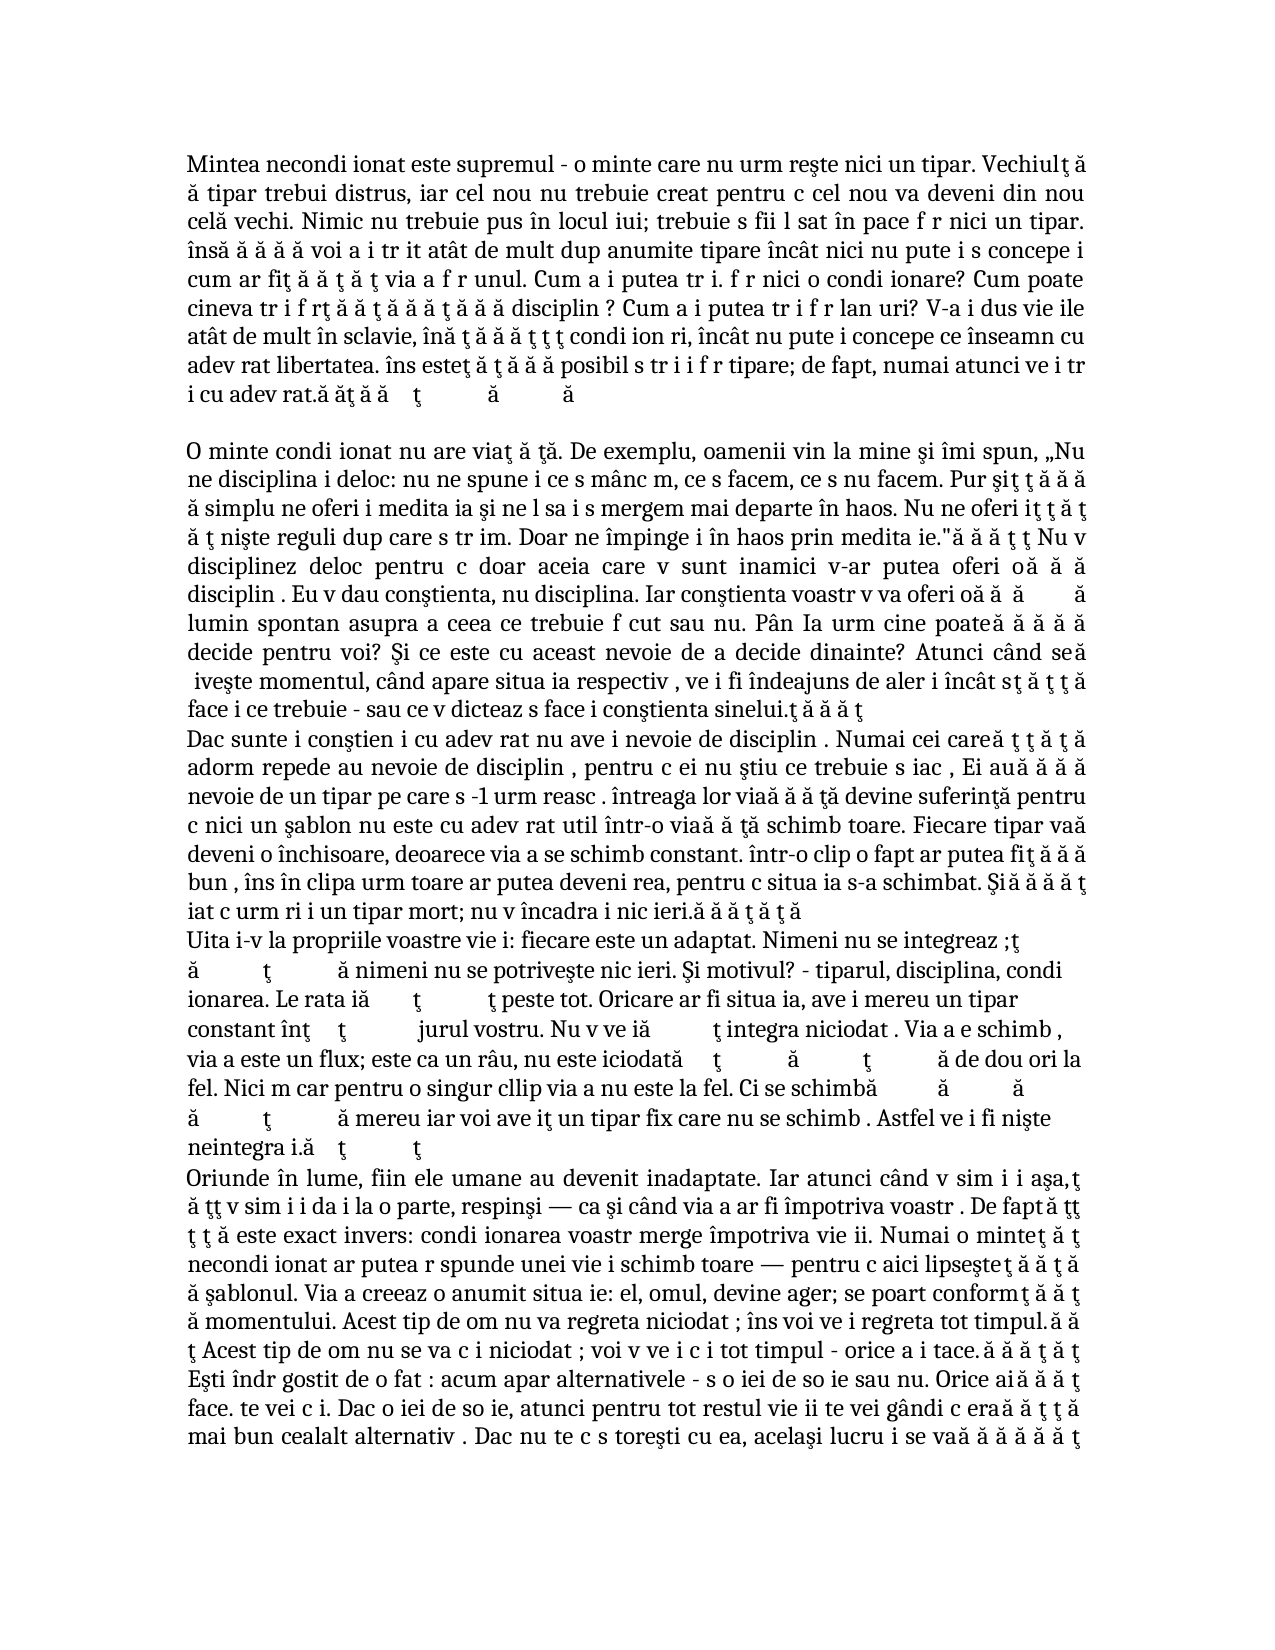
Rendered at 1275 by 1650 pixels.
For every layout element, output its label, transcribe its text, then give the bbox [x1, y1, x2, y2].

text Dac sunte i conştien i cu adev rat nu ave i nevoie de disciplin . Numai cei careă ţ ţ ă ţ ă adorm repede au nevoie de disciplin , pentru c ei nu ştiu ce trebuie s iac , Ei auă ă ă ă nevoie de un tipar pe care s -1 urm reasc . întreaga lor viaă ă ă ţă devine suferinţă pentru c nici un şablon nu este cu adev rat util într-o viaă ă ţă schimb toare. Fiecare tipar vaă deveni o închisoare, deoarece via a se schimb constant. într-o clip o fapt ar putea fiţ ă ă ă bun , îns în clipa urm toare ar putea deveni rea, pentru c situa ia s-a schimbat. Şiă ă ă ă ţ iat c urm ri i un tipar mort; nu v încadra i nic ieri.ă ă ă ţ ă ţ ă [186, 724, 1086, 926]
text Mintea necondi ionat este supremul - o minte care nu urm reşte nici un tipar. Vechiulţ ă ă tipar trebui distrus, iar cel nou nu trebuie creat pentru c cel nou va deveni din nou celă vechi. Nimic nu trebuie pus în locul iui; trebuie s fii l sat în pace f r nici un tipar. însă ă ă ă ă voi a i tr it atât de mult dup anumite tipare încât nici nu pute i s concepe i cum ar fiţ ă ă ţ ă ţ via a f r unul. Cum a i putea tr i. f r nici o condi ionare? Cum poate cineva tr i f rţ ă ă ţ ă ă ă ţ ă ă ă disciplin ? Cum a i putea tr i f r lan uri? V-a i dus vie ile atât de mult în sclavie, înă ţ ă ă ă ţ ţ ţ condi ion ri, încât nu pute i concepe ce înseamn cu adev rat libertatea. îns esteţ ă ţ ă ă ă posibil s tr i i f r tipare; de fapt, numai atunci ve i tr i cu adev rat.ă ăţ ă ă ţ ă ă [186, 150, 1086, 408]
text Uita i-v la propriile voastre vie i: fiecare este un adaptat. Nimeni nu se integreaz ;ţ ă ţ ă nimeni nu se potriveşte nic ieri. Şi motivul? - tiparul, disciplina, condi ionarea. Le rata iă ţ ţ peste tot. Oricare ar fi situa ia, ave i mereu un tipar constant înţ ţ jurul vostru. Nu v ve iă ţ integra niciodat . Via a e schimb , via a este un flux; este ca un râu, nu este iciodată ţ ă ţ ă de dou ori la fel. Nici m car pentru o singur cllip via a nu este la fel. Ci se schimbă ă ă ă ţ ă mereu iar voi ave iţ un tipar fix care nu se schimb . Astfel ve i fi nişte neintegra i.ă ţ ţ [186, 926, 1087, 1162]
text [186, 1163, 1080, 1451]
text O minte condi ionat nu are viaţ ă ţă. De exemplu, oamenii vin la mine şi îmi spun, „Nu ne disciplina i deloc: nu ne spune i ce s mânc m, ce s facem, ce s nu facem. Pur şiţ ţ ă ă ă ă simplu ne oferi i medita ia şi ne l sa i s mergem mai departe în haos. Nu ne oferi iţ ţ ă ţ ă ţ nişte reguli dup care s tr im. Doar ne împinge i în haos prin medita ie."ă ă ă ţ ţ Nu v disciplinez deloc pentru c doar aceia care v sunt inamici v-ar putea oferi oă ă ă disciplin . Eu v dau conştienta, nu disciplina. Iar conştienta voastr v va oferi oă ă ă ă lumin spontan asupra a ceea ce trebuie f cut sau nu. Pân Ia urm cine poateă ă ă ă ă decide pentru voi? Şi ce este cu aceast nevoie de a decide dinainte? Atunci când seă iveşte momentul, când apare situa ia respectiv , ve i fi îndeajuns de aler i încât sţ ă ţ ţ ă face i ce trebuie - sau ce v dicteaz s face i conştienta sinelui.ţ ă ă ă ţ [186, 437, 1086, 724]
